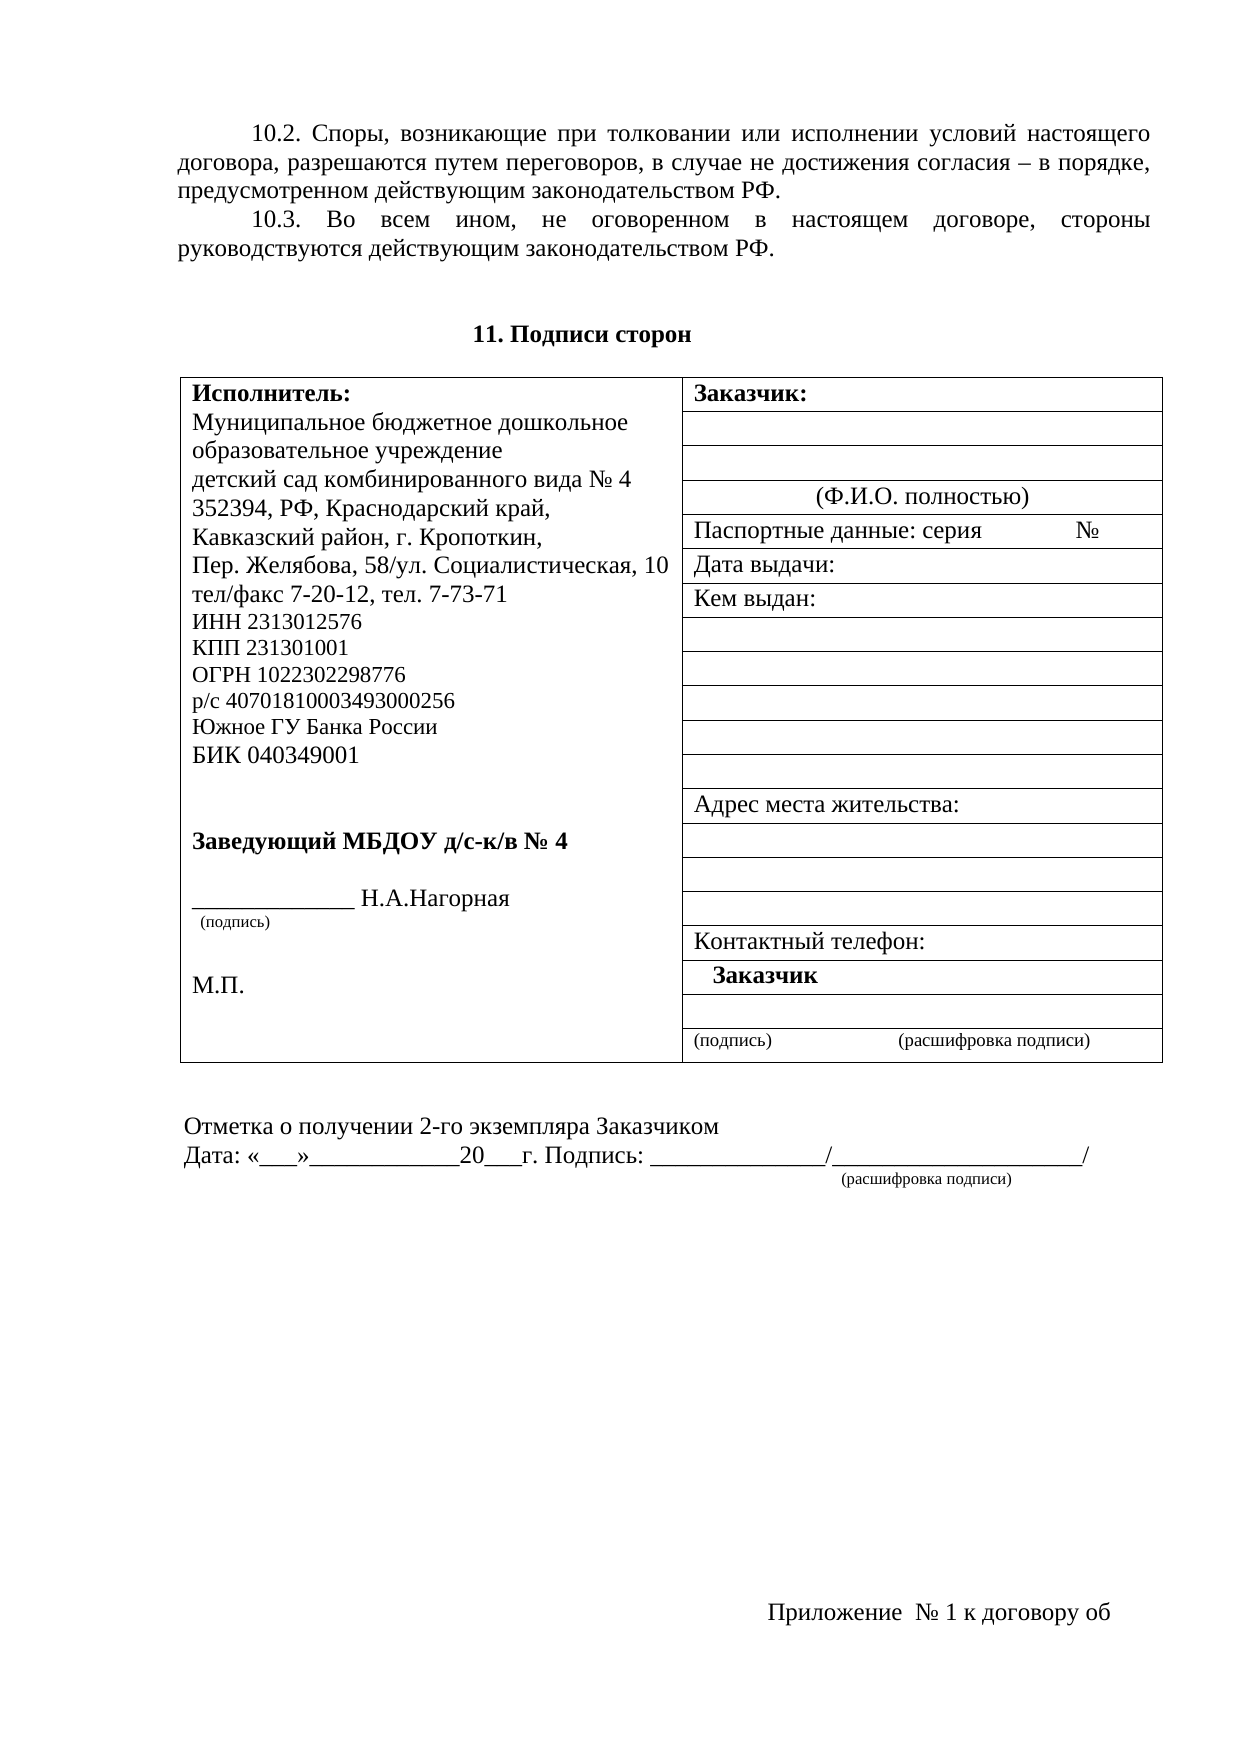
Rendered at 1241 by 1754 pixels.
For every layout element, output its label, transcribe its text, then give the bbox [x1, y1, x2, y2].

table_header Заказчик: [683, 378, 1162, 411]
table_cell [683, 446, 1162, 480]
table_cell [683, 721, 1162, 754]
table_cell [683, 892, 1162, 925]
text Дата: «___»____________20___г. Подпись: ______________/____________________/ [177, 1140, 1152, 1169]
table_cell Кем выдан: [683, 584, 1162, 617]
text Отметка о получении 2-го экземпляра Заказчиком [177, 1111, 1152, 1140]
text 10.2. Споры, возникающие при толковании или исполнении условий настоящего договора, разрешаются путем переговоров, в случае не достижения согласия – в порядке, предусмотренном действующим законодательством РФ. [177, 118, 1152, 204]
text (расшифровка подписи) [177, 1169, 1152, 1188]
table_cell [683, 755, 1162, 788]
table_cell [683, 412, 1162, 445]
table_cell [683, 652, 1162, 685]
table_cell [683, 618, 1162, 651]
table_cell [683, 995, 1162, 1028]
table_header Исполнитель: Муниципальное бюджетное дошкольное образовательное учреждение детский сад комбинированного вида № 4 352394, РФ, Краснодарский край, Кавказский район, г. Кропоткин, Пер. Желябова, 58/ул. Социалистическая, 10 тел/факс 7-20-12, тел. 7-73-71 ИНН 2313012576 КПП 231301001 ОГРН 1022302298776 р/с 40701810003493000256 Южное ГУ Банка России БИК 040349001 Заведующий МБДОУ д/с-к/в № 4 _____________ Н.А.Нагорная (подпись) М.П. [181, 378, 682, 1062]
text 10.3. Во всем ином, не оговоренном в настоящем договоре, стороны руководствуются действующим законодательством РФ. [177, 204, 1152, 262]
table_cell Паспортные данные: серия № [683, 515, 1162, 548]
table_cell [683, 858, 1162, 891]
table_cell (подпись) (расшифровка подписи) [683, 1029, 1162, 1062]
table_cell Адрес места жительства: [683, 789, 1162, 822]
text Приложение № 1 к договору об [177, 1597, 1152, 1626]
table_cell Контактный телефон: [683, 926, 1162, 959]
table_cell Заказчик [683, 961, 1162, 994]
table_cell Дата выдачи: [683, 549, 1162, 582]
list Подписи сторон [472, 319, 1152, 348]
table_cell [683, 686, 1162, 719]
table_cell (Ф.И.О. полностью) [683, 481, 1162, 514]
table_cell [683, 824, 1162, 857]
